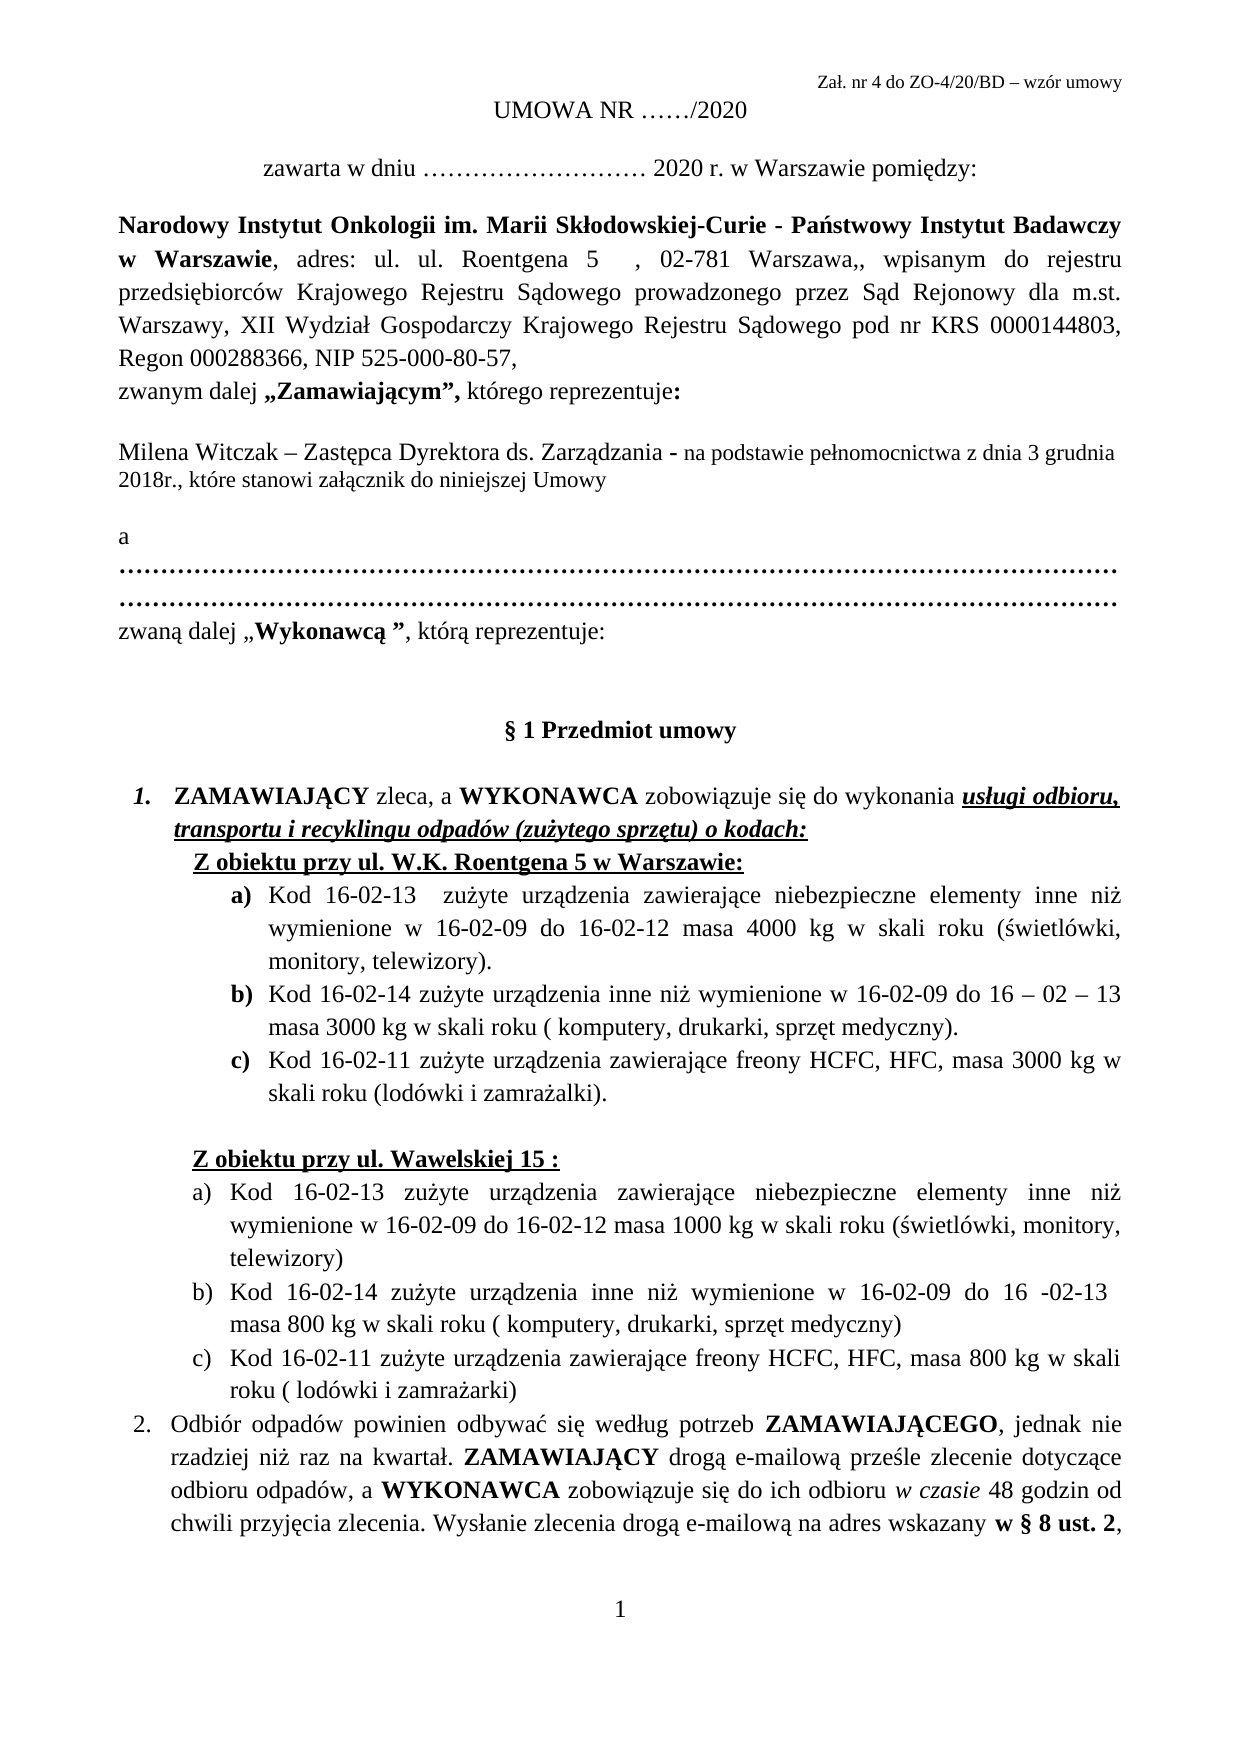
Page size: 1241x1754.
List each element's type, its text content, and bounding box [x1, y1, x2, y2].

text Milena Witczak – Zastępca Dyrektora ds. Zarządzania - na podstawie pełnomocnictwa z dnia 3 grudnia 2018r., które stanowi załącznik do niniejszej Umowy [118, 437, 1122, 493]
text zwanym dalej „Zamawiającym”, którego reprezentuje: [118, 376, 1122, 404]
text a [118, 521, 1122, 550]
text ……………………………………………………………………………………………………………………………………………………………………………………………………………………zwaną dalej „Wykonawcą ”, którą reprezentuje: [118, 550, 1122, 645]
list Kod 16-02-14 zużyte urządzenia inne niż wymienione w 16-02-09 do 16 – 02 – 13 masa 3000 kg w skali roku ( komputery, drukarki, sprzęt medyczny). [231, 979, 1122, 1041]
list Kod 16-02-11 zużyte urządzenia zawierające freony HCFC, HFC, masa 800 kg w skali roku ( lodówki i zamrażarki) [192, 1343, 1122, 1404]
list Z obiektu przy ul. W.K. Roentgena 5 w Warszawie: [193, 847, 1122, 876]
list Kod 16-02-11 zużyte urządzenia zawierające freony HCFC, HFC, masa 3000 kg w skali roku (lodówki i zamrażalki). [231, 1045, 1122, 1107]
list Kod 16-02-13 zużyte urządzenia zawierające niebezpieczne elementy inne niż wymienione w 16-02-09 do 16-02-12 masa 4000 kg w skali roku (świetlówki, monitory, telewizory). [231, 880, 1122, 975]
text Zał. nr 4 do ZO-4/20/BD – wzór umowy [118, 71, 1122, 92]
list Kod 16-02-14 zużyte urządzenia inne niż wymienione w 16-02-09 do 16 -02-13 masa 800 kg w skali roku ( komputery, drukarki, sprzęt medyczny) [192, 1277, 1122, 1338]
list Kod 16-02-13 zużyte urządzenia zawierające niebezpieczne elementy inne niż wymienione w 16-02-09 do 16-02-12 masa 1000 kg w skali roku (świetlówki, monitory, telewizory) [192, 1177, 1122, 1272]
text Narodowy Instytut Onkologii im. Marii Skłodowskiej-Curie - Państwowy Instytut Badawczy w Warszawie, adres: ul. ul. Roentgena 5 , 02-781 Warszawa,, wpisanym do rejestru przedsiębiorców Krajowego Rejestru Sądowego prowadzonego przez Sąd Rejonowy dla m.st. Warszawy, XII Wydział Gospodarczy Krajowego Rejestru Sądowego pod nr KRS 0000144803, Regon 000288366, NIP 525-000-80-57, [118, 211, 1122, 371]
text § 1 Przedmiot umowy [118, 715, 1122, 744]
text zawarta w dniu ……………………… 2020 r. w Warszawie pomiędzy: [118, 153, 1122, 182]
list ZAMAWIAJĄCY zleca, a WYKONAWCA zobowiązuje się do wykonania usługi odbioru, transportu i recyklingu odpadów (zużytego sprzętu) o kodach: [133, 781, 1122, 843]
text Z obiektu przy ul. Wawelskiej 15 : [118, 1144, 1122, 1173]
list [133, 1409, 1122, 1536]
text UMOWA NR ……/2020 [118, 96, 1122, 124]
